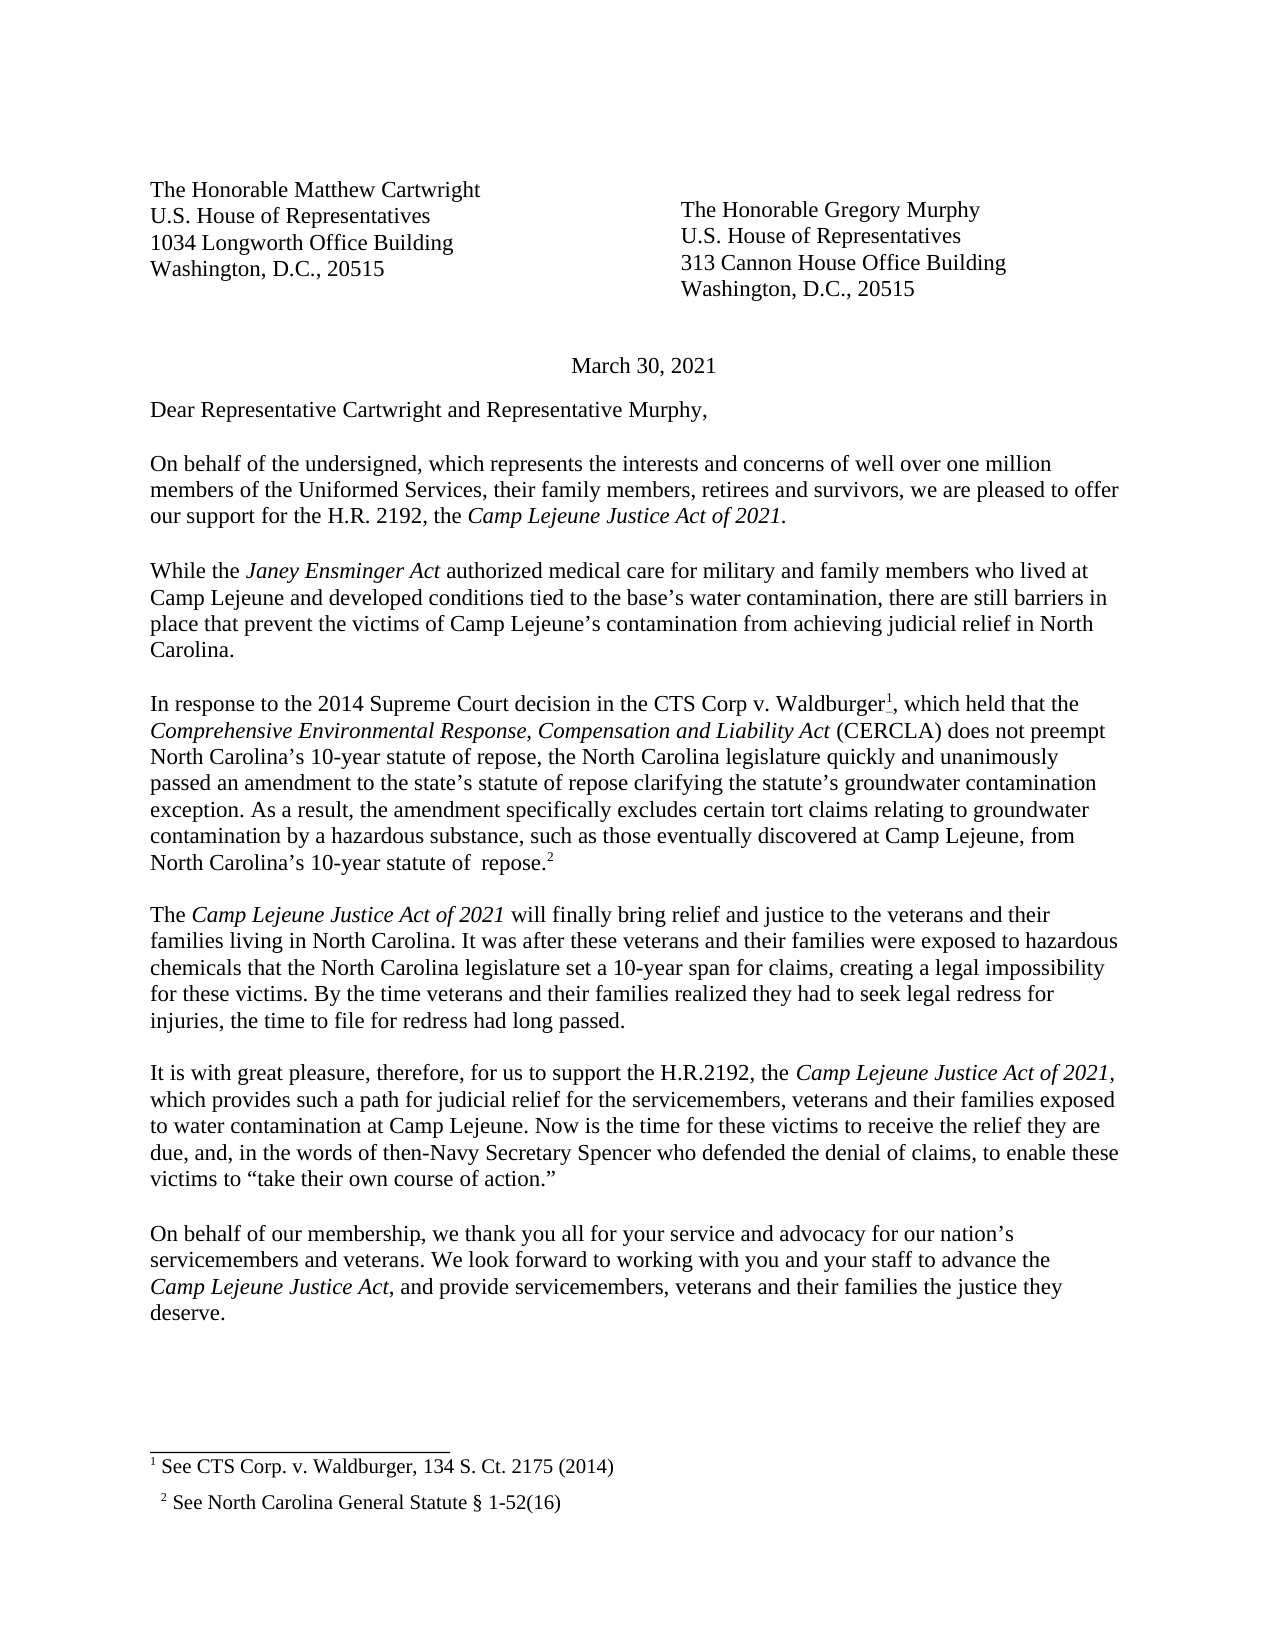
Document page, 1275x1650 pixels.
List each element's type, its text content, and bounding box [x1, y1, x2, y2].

text 1 See CTS Corp. v. Waldburger, 134 S. Ct. 2175 (2014) [150, 1454, 1135, 1478]
text The Camp Lejeune Justice Act of 2021 will finally bring relief and justice to the veterans and their families living in North Carolina. It was after these veterans and their families were exposed to hazardous chemicals that the North Carolina legislature set a 10-year span for claims, creating a legal impossibility for these victims. By the time veterans and their families realized they had to seek legal redress for injuries, the time to file for redress had long passed. [150, 901, 1121, 1033]
text The Honorable Gregory Murphy [681, 196, 1135, 222]
text 2 See North Carolina General Statute § 1-52(16) [161, 1490, 1135, 1514]
text While the Janey Ensminger Act authorized medical care for military and family members who lived at Camp Lejeune and developed conditions tied to the base’s water contamination, there are still barriers in place that prevent the victims of Camp Lejeune’s contamination from achieving judicial relief in North Carolina. [150, 557, 1111, 663]
text It is with great pleasure, therefore, for us to support the H.R.2192, the Camp Lejeune Justice Act of 2021, which provides such a path for judicial relief for the servicemembers, veterans and their families exposed to water contamination at Camp Lejeune. Now is the time for these victims to receive the relief they are due, and, in the words of then-Navy Secretary Spencer who defended the denial of claims, to enable these victims to “take their own course of action.” [150, 1059, 1122, 1191]
text 313 Cannon House Office Building Washington, D.C., 20515 [681, 249, 1009, 301]
text In response to the 2014 Supreme Court decision in the CTS Corp v. Waldburger1, which held that the Comprehensive Environmental Response, Compensation and Liability Act (CERCLA) does not preempt North Carolina’s 10-year statute of repose, the North Carolina legislature quickly and unanimously passed an amendment to the state’s statute of repose clarifying the statute’s groundwater contamination exception. As a result, the amendment specifically excludes certain tort claims relating to groundwater contamination by a hazardous substance, such as those eventually discovered at Camp Lejeune, from North Carolina’s 10-year statute of repose.2 [150, 690, 1124, 875]
text U.S. House of Representatives [681, 222, 1135, 249]
text On behalf of the undersigned, which represents the interests and concerns of well over one million members of the Uniformed Services, their family members, retirees and survivors, we are pleased to offer our support for the H.R. 2192, the Camp Lejeune Justice Act of 2021. [150, 449, 1122, 529]
text U.S. House of Representatives 1034 Longworth Office Building Washington, D.C., 20515 [150, 203, 456, 282]
text On behalf of our membership, we thank you all for your service and advocacy for our nation’s servicemembers and veterans. We look forward to working with you and your staff to advance the Camp Lejeune Justice Act, and provide servicemembers, veterans and their families the justice they deserve. [150, 1220, 1114, 1325]
text The Honorable Matthew Cartwright [150, 176, 484, 202]
text March 30, 2021 Dear Representative Cartwright and Representative Murphy, [150, 352, 719, 422]
